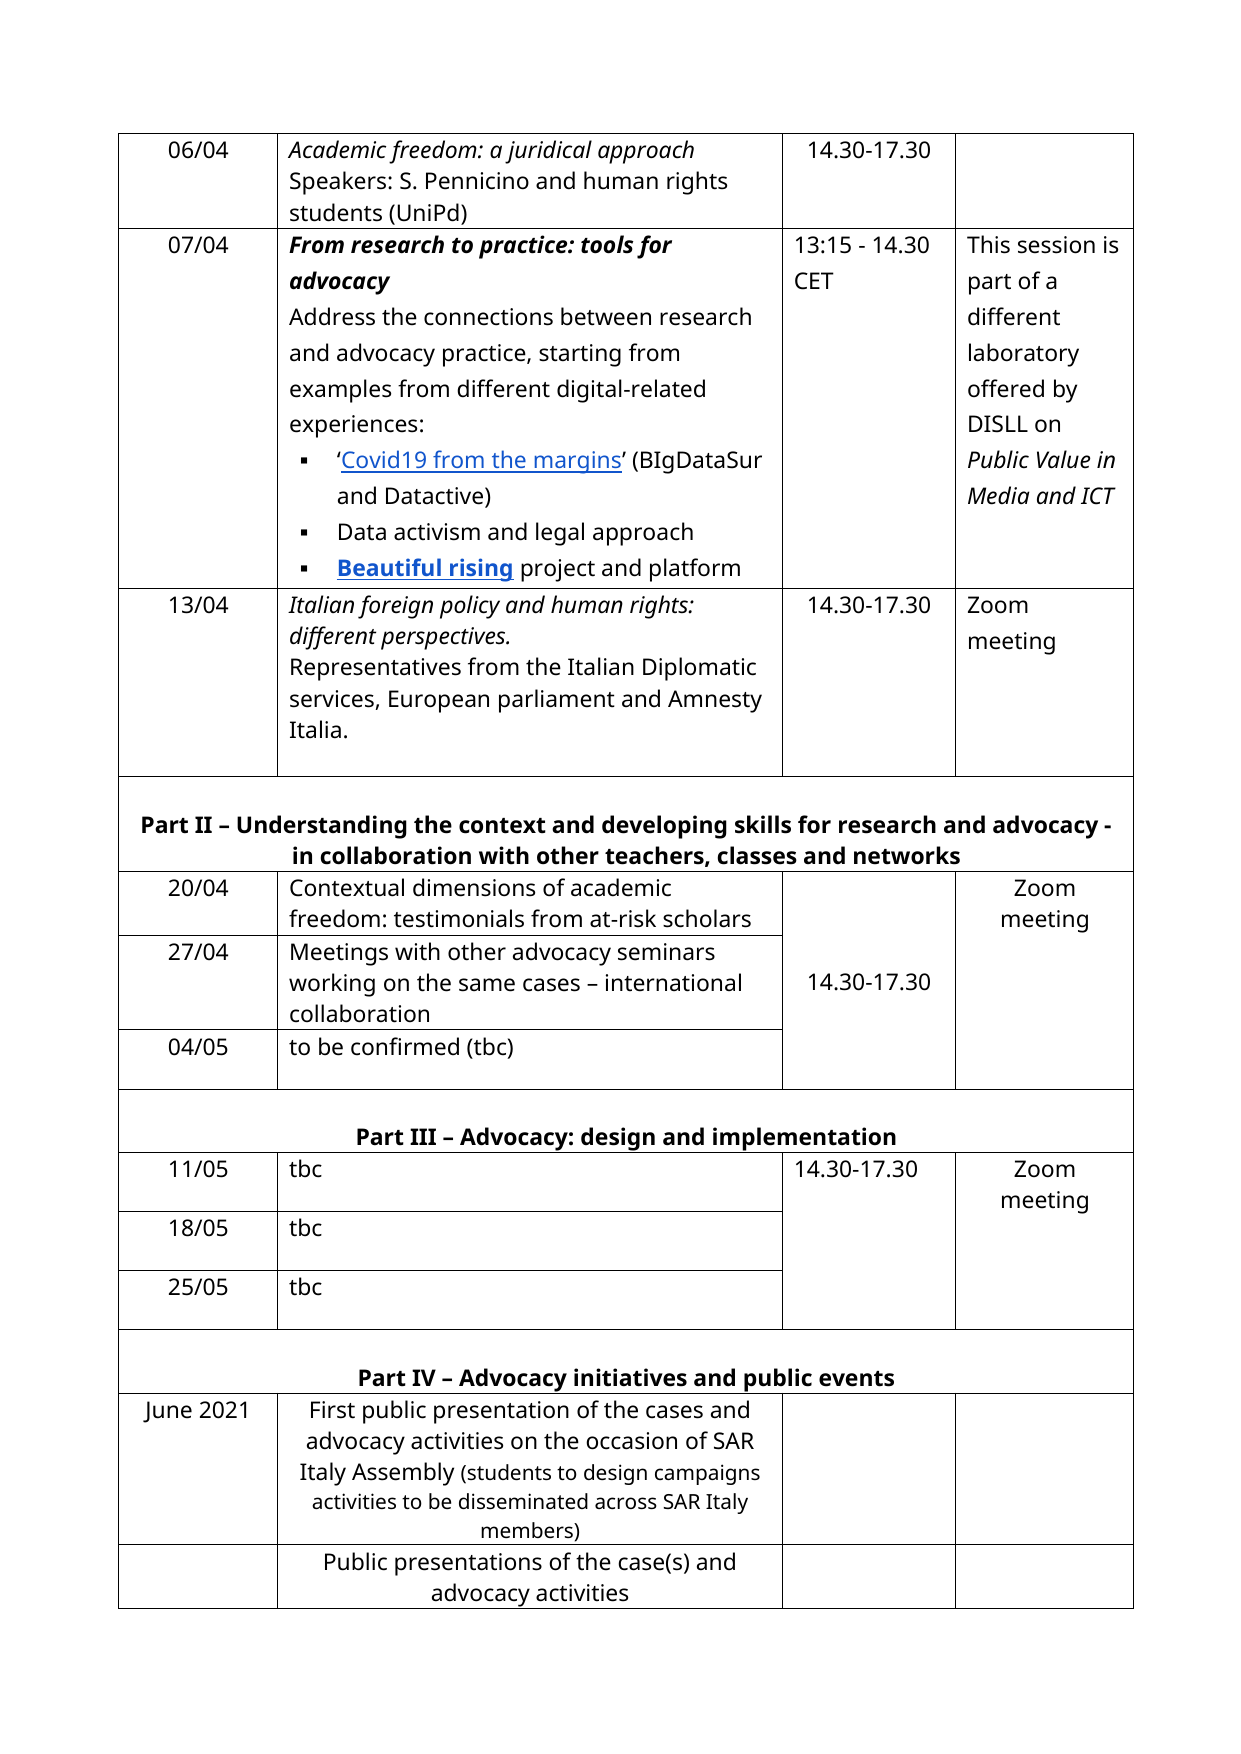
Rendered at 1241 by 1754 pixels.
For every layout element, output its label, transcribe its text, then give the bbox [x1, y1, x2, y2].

table_cell [956, 134, 1133, 228]
table_cell 18/05 [119, 1212, 277, 1270]
table_cell Public presentations of the case(s) and advocacy activities [278, 1545, 782, 1608]
table_cell 04/05 [119, 1030, 277, 1088]
table_cell This session is part of a different laboratory offered by DISLL on Public Value in Media and ICT [956, 229, 1133, 588]
table_cell Zoom meeting [956, 589, 1133, 776]
table_cell [956, 1545, 1133, 1608]
table_cell 27/04 [119, 936, 277, 1029]
table_cell Contextual dimensions of academic freedom: testimonials from at-risk scholars [278, 872, 782, 934]
table_cell Part II – Understanding the context and developing skills for research and advocacy - in collaboration with other teachers, classes and networks [119, 777, 1133, 871]
table_cell [956, 1394, 1133, 1544]
table_cell 07/04 [119, 229, 277, 588]
table_cell Meetings with other advocacy seminars working on the same cases – international collaboration [278, 936, 782, 1029]
table_cell tbc [278, 1212, 782, 1270]
table_cell Italian foreign policy and human rights: different perspectives. Representatives from the Italian Diplomatic services, European parliament and Amnesty Italia. [278, 589, 782, 776]
table_cell Zoom meeting [956, 1153, 1133, 1329]
table_cell tbc [278, 1153, 782, 1211]
table_cell First public presentation of the cases and advocacy activities on the occasion of SAR Italy Assembly (students to design campaigns activities to be disseminated across SAR Italy members) [278, 1394, 782, 1544]
table_cell [119, 1545, 277, 1608]
table_cell to be confirmed (tbc) [278, 1030, 782, 1088]
table_cell [783, 1394, 955, 1544]
table_cell 14.30-17.30 [783, 1153, 955, 1329]
table_cell 14.30-17.30 [783, 872, 955, 1088]
table_cell 20/04 [119, 872, 277, 934]
table_cell 11/05 [119, 1153, 277, 1211]
table_cell From research to practice: tools for advocacy Address the connections between research and advocacy practice, starting from examples from different digital-related experiences: ‘Covid19 from the margins’ (BIgDataSur and Datactive) Data activism and legal approach Beautiful rising project and platform [278, 229, 782, 588]
table_cell [783, 1545, 955, 1608]
table_cell tbc [278, 1271, 782, 1329]
table_cell 25/05 [119, 1271, 277, 1329]
table_cell 13/04 [119, 589, 277, 776]
table_cell 13:15 - 14.30 CET [783, 229, 955, 588]
table_cell 14.30-17.30 [783, 134, 955, 228]
table_cell 06/04 [119, 134, 277, 228]
table_cell Academic freedom: a juridical approach Speakers: S. Pennicino and human rights students (UniPd) [278, 134, 782, 228]
table_cell Zoom meeting [956, 872, 1133, 1088]
table_cell 14.30-17.30 [783, 589, 955, 776]
table_cell Part III – Advocacy: design and implementation [119, 1090, 1133, 1152]
table_cell June 2021 [119, 1394, 277, 1544]
table_cell Part IV – Advocacy initiatives and public events [119, 1330, 1133, 1393]
